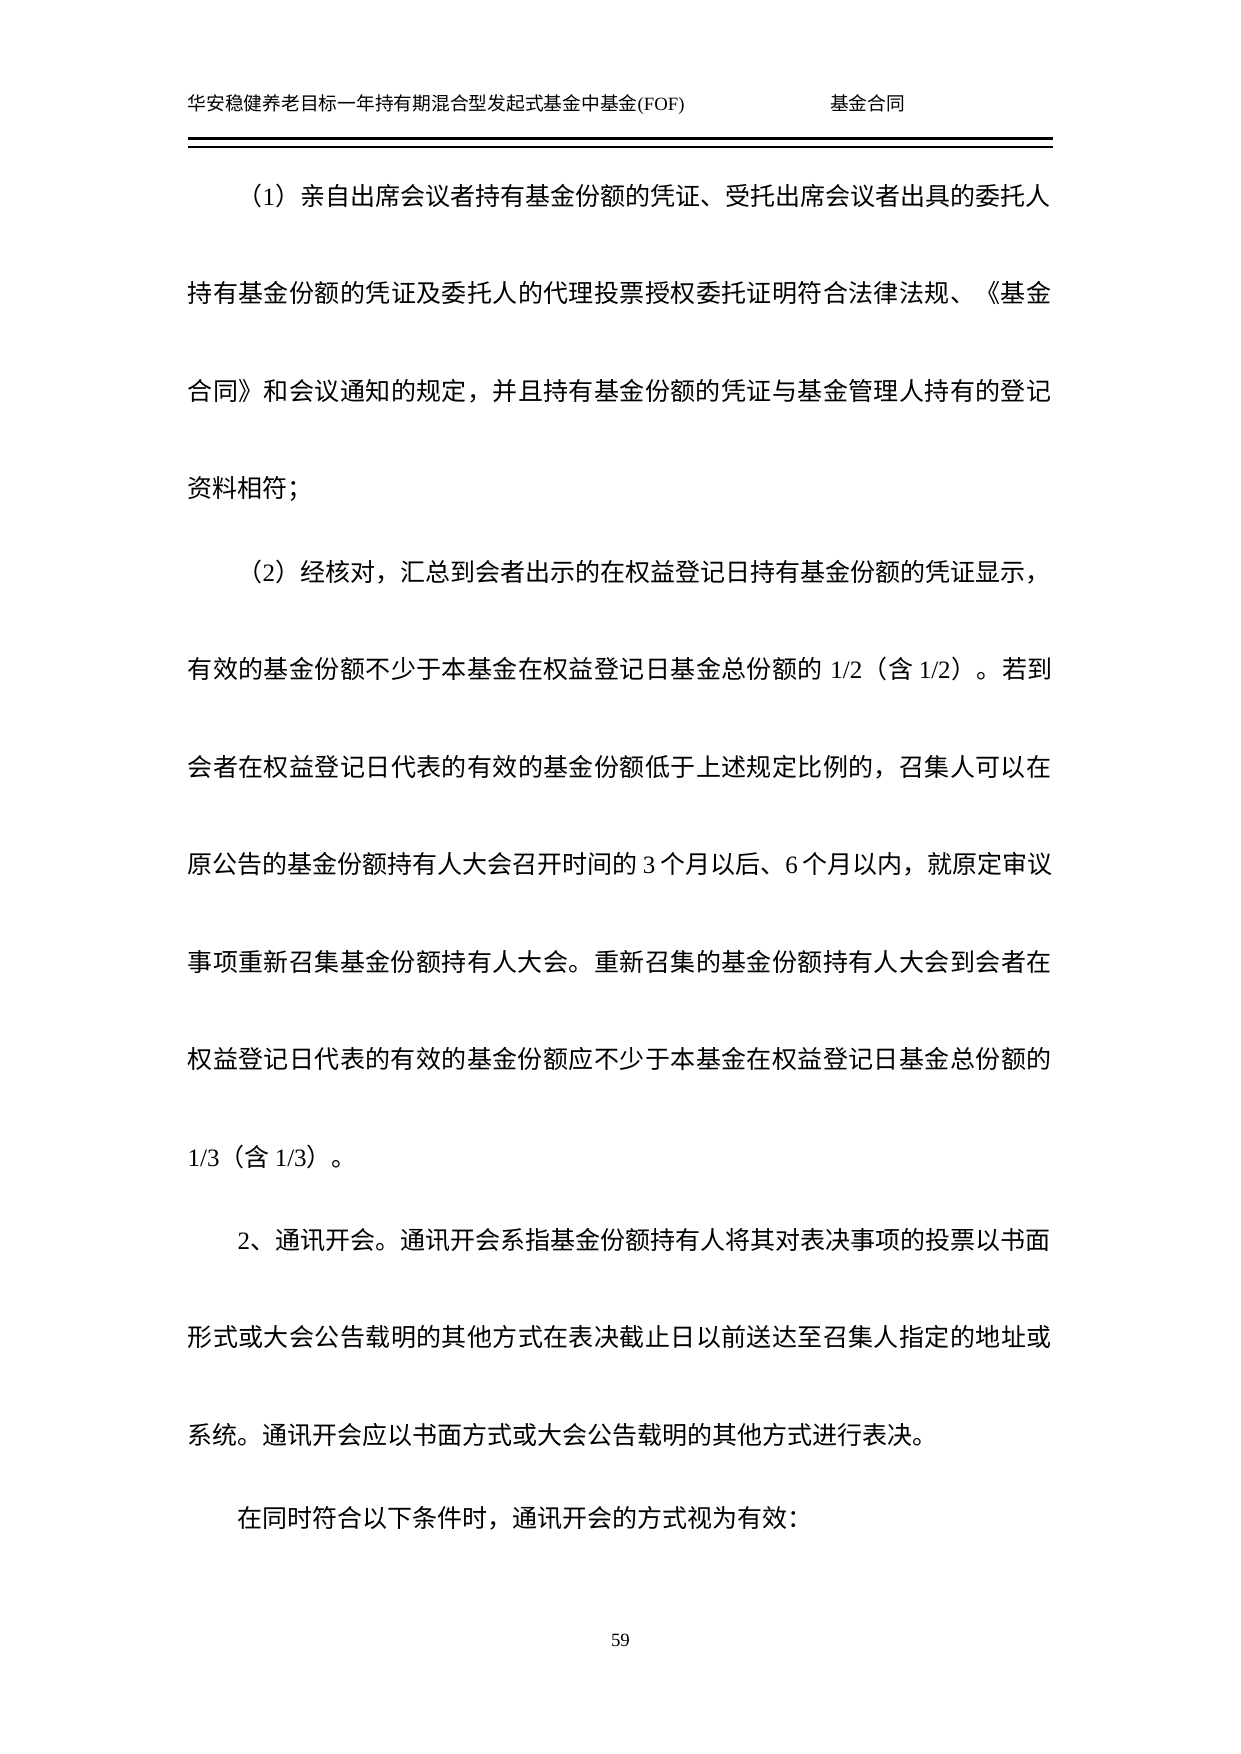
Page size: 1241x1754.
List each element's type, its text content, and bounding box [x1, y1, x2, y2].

text 在同时符合以下条件时，通讯开会的方式视为有效： [187, 1484, 1053, 1549]
text 2、通讯开会。通讯开会系指基金份额持有人将其对表决事项的投票以书面形式或大会公告载明的其他方式在表决截止日以前送达至召集人指定的地址或系统。通讯开会应以书面方式或大会公告载明的其他方式进行表决。 [187, 1206, 1053, 1466]
text （2）经核对，汇总到会者出示的在权益登记日持有基金份额的凭证显示，有效的基金份额不少于本基金在权益登记日基金总份额的1/2（含1/2）。若到会者在权益登记日代表的有效的基金份额低于上述规定比例的，召集人可以在原公告的基金份额持有人大会召开时间的3个月以后、6个月以内，就原定审议事项重新召集基金份额持有人大会。重新召集的基金份额持有人大会到会者在权益登记日代表的有效的基金份额应不少于本基金在权益登记日基金总份额的1/3（含1/3）。 [187, 538, 1053, 1188]
text （1）亲自出席会议者持有基金份额的凭证、受托出席会议者出具的委托人持有基金份额的凭证及委托人的代理投票授权委托证明符合法律法规、《基金合同》和会议通知的规定，并且持有基金份额的凭证与基金管理人持有的登记资料相符； [187, 162, 1053, 519]
